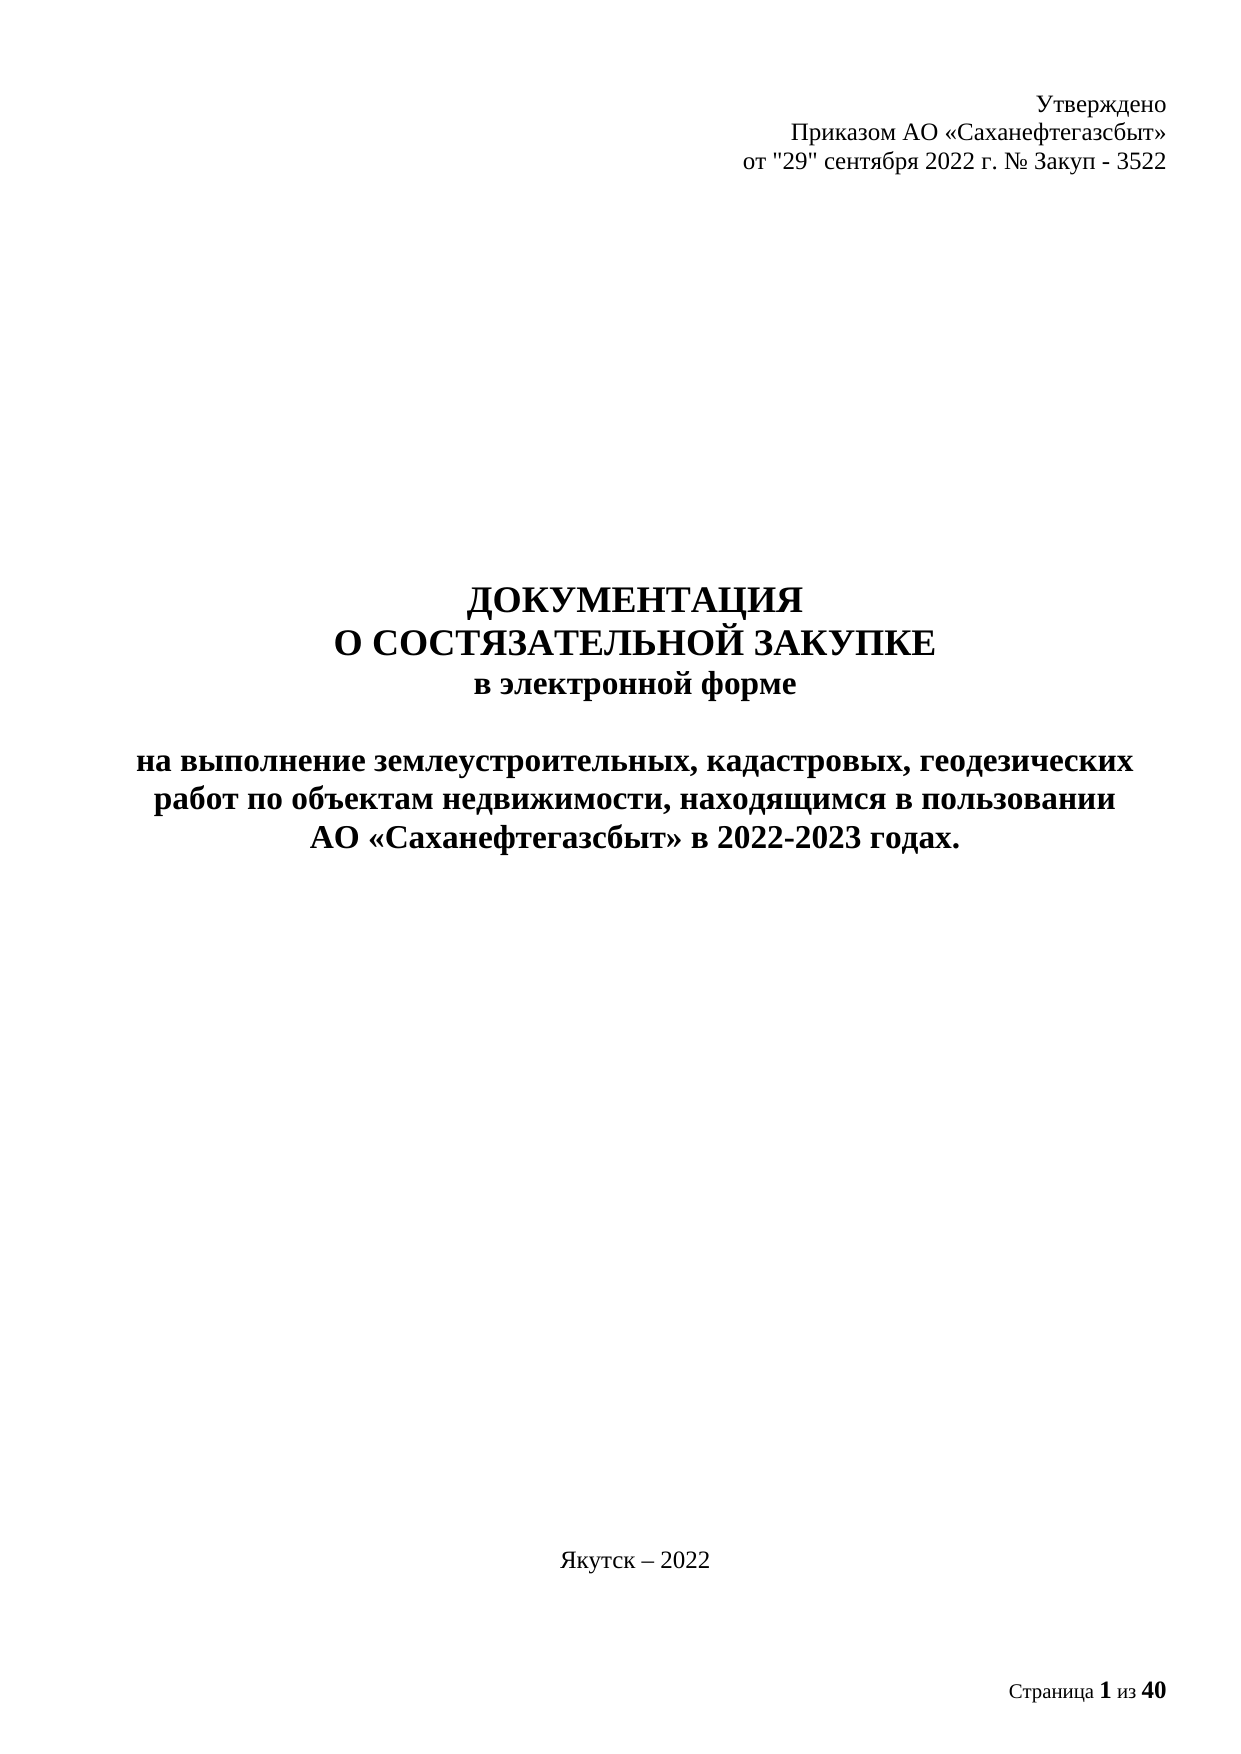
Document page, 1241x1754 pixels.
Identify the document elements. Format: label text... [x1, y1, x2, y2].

text О СОСТЯЗАТЕЛЬНОЙ ЗАКУПКЕ [103, 621, 1166, 664]
text на выполнение землеустроительных, кадастровых, геодезических работ по объектам недвижимости, находящимся в пользовании [103, 740, 1166, 817]
text в электронной форме [103, 664, 1166, 702]
text Приказом АО «Саханефтегазсбыт» [768, 117, 1166, 146]
text от "29" сентября 2022 г. № Закуп - 3522 [103, 146, 1166, 175]
text ДОКУМЕНТАЦИЯ [103, 577, 1166, 621]
text Якутск – 2022 [103, 1545, 1166, 1574]
text Утверждено [768, 89, 1166, 117]
text АО «Саханефтегазсбыт» в 2022-2023 годах. [103, 817, 1166, 855]
